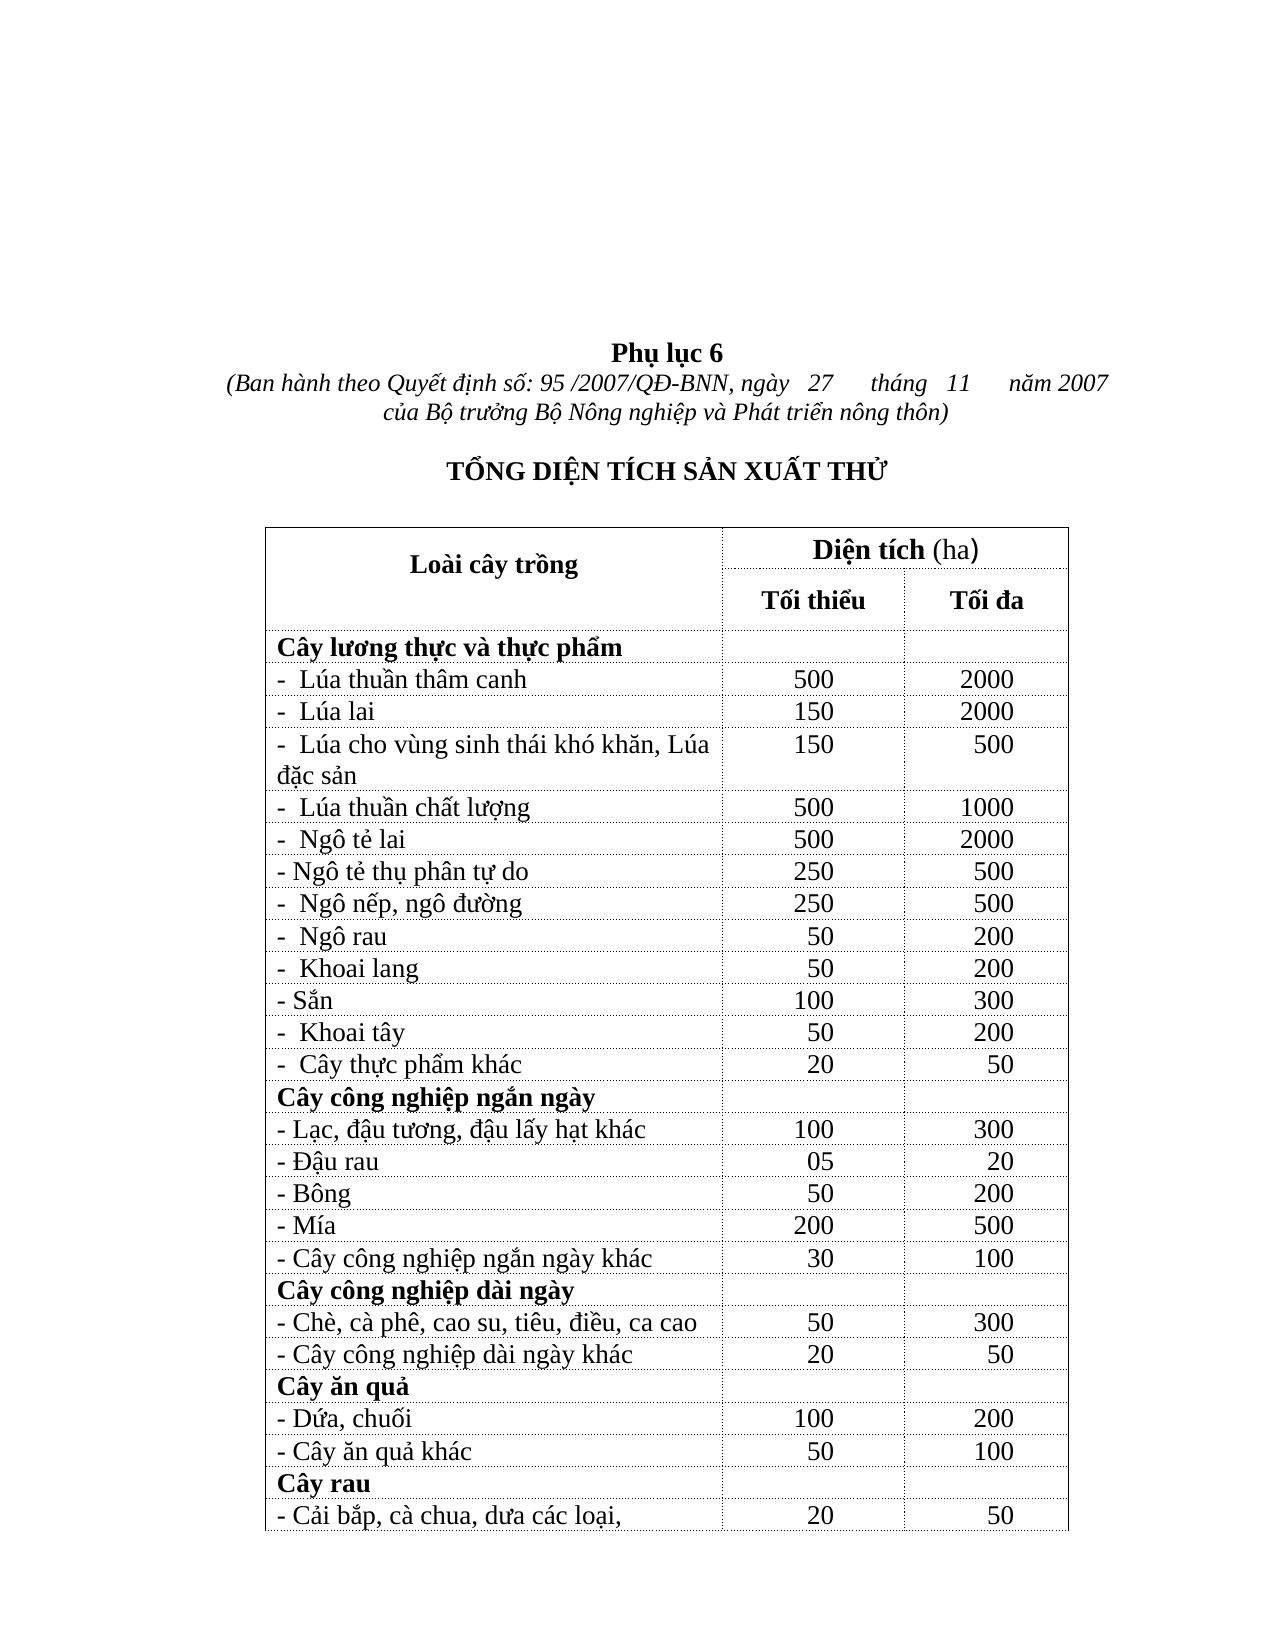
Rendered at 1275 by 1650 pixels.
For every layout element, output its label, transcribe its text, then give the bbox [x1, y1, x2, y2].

table_cell 30 [723, 1241, 905, 1273]
table_cell 20 [905, 1144, 1068, 1176]
table_cell 200 [723, 1209, 905, 1241]
table_cell 50 [723, 1015, 905, 1047]
table_cell - Ngô nếp, ngô đường [266, 887, 722, 919]
table_cell 250 [723, 887, 905, 919]
table_cell 20 [723, 1048, 905, 1080]
table_cell - Bông [266, 1176, 722, 1208]
table_cell - Đậu rau [266, 1144, 722, 1176]
table_cell 500 [905, 887, 1068, 919]
table_cell - Mía [266, 1209, 722, 1241]
table_cell 50 [905, 1498, 1068, 1530]
table_cell 200 [905, 919, 1068, 951]
text của Bộ trưởng Bộ Nông nghiệp và Phát triển nông thôn) [177, 397, 1157, 426]
table_cell 500 [723, 662, 905, 694]
table_cell 300 [905, 1305, 1068, 1337]
table_cell 100 [723, 1112, 905, 1144]
table_cell 50 [723, 951, 905, 983]
table_cell 1000 [905, 790, 1068, 822]
table_cell - Lúa cho vùng sinh thái khó khăn, Lúa đặc sản [266, 727, 722, 790]
table_cell 2000 [905, 662, 1068, 694]
table_cell 20 [723, 1337, 905, 1369]
table_cell 100 [905, 1434, 1068, 1466]
table_cell - Cây ăn quả khác [266, 1434, 722, 1466]
table_cell - Cây thực phẩm khác [266, 1048, 722, 1080]
table_cell 100 [723, 1402, 905, 1434]
table_cell Tối đa [905, 568, 1068, 630]
text (Ban hành theo Quyết định số: 95 /2007/QĐ-BNN, ngày 27 tháng 11 năm 2007 [177, 368, 1157, 397]
table_cell 50 [723, 1176, 905, 1208]
table_cell [905, 1369, 1068, 1402]
text TỔNG DIỆN TÍCH SẢN XUẤT THỬ [177, 455, 1157, 487]
table_cell - Sắn [266, 983, 722, 1015]
table_cell Cây công nghiệp ngắn ngày [266, 1080, 722, 1112]
table_cell [905, 1273, 1068, 1305]
table_cell Tối thiểu [723, 568, 905, 630]
table_cell [905, 1080, 1068, 1112]
table_cell Cây lương thực và thực phẩm [266, 630, 722, 662]
table_cell 500 [723, 790, 905, 822]
table_cell Cây công nghiệp dài ngày [266, 1273, 722, 1305]
table_cell 50 [723, 1434, 905, 1466]
table_cell 500 [723, 822, 905, 854]
table_cell 500 [905, 854, 1068, 887]
table_cell [723, 1369, 905, 1402]
table_cell 200 [905, 1176, 1068, 1208]
table_cell - Dứa, chuối [266, 1402, 722, 1434]
table_cell [723, 1273, 905, 1305]
table_cell 100 [905, 1241, 1068, 1273]
table_cell 50 [723, 919, 905, 951]
table_cell 2000 [905, 822, 1068, 854]
table_cell - Cải bắp, cà chua, dưa các loại, [266, 1498, 722, 1530]
table_cell 300 [905, 983, 1068, 1015]
table_cell 50 [905, 1048, 1068, 1080]
table_cell 500 [905, 727, 1068, 790]
table_cell - Lạc, đậu tương, đậu lấy hạt khác [266, 1112, 722, 1144]
table_cell - Ngô rau [266, 919, 722, 951]
table_cell Cây ăn quả [266, 1369, 722, 1402]
table_cell [723, 1080, 905, 1112]
table_cell - Ngô tẻ lai [266, 822, 722, 854]
table_cell - Lúa thuần chất lượng [266, 790, 722, 822]
table_cell 150 [723, 727, 905, 790]
table_header Diện tích (ha) [723, 528, 1068, 568]
table_cell 250 [723, 854, 905, 887]
table_cell - Lúa lai [266, 695, 722, 727]
table_header Loài cây trồng [266, 528, 722, 630]
table_cell 20 [723, 1498, 905, 1530]
table_cell [905, 630, 1068, 662]
table_cell Cây rau [266, 1466, 722, 1498]
table_cell - Lúa thuần thâm canh [266, 662, 722, 694]
table_cell - Khoai lang [266, 951, 722, 983]
text Phụ lục 6 [177, 336, 1157, 368]
table_cell 200 [905, 1015, 1068, 1047]
table_cell - Cây công nghiệp dài ngày khác [266, 1337, 722, 1369]
table_cell 150 [723, 695, 905, 727]
table_cell 100 [723, 983, 905, 1015]
table_cell 200 [905, 951, 1068, 983]
table_cell 300 [905, 1112, 1068, 1144]
table_cell 2000 [905, 695, 1068, 727]
table_cell 500 [905, 1209, 1068, 1241]
table_cell 200 [905, 1402, 1068, 1434]
table_cell [905, 1466, 1068, 1498]
table_cell - Chè, cà phê, cao su, tiêu, điều, ca cao [266, 1305, 722, 1337]
table_cell 05 [723, 1144, 905, 1176]
table_cell [723, 1466, 905, 1498]
table_cell 50 [905, 1337, 1068, 1369]
table_cell 50 [723, 1305, 905, 1337]
table_cell - Cây công nghiệp ngắn ngày khác [266, 1241, 722, 1273]
table_cell - Ngô tẻ thụ phân tự do [266, 854, 722, 887]
table_cell [723, 630, 905, 662]
table_cell - Khoai tây [266, 1015, 722, 1047]
